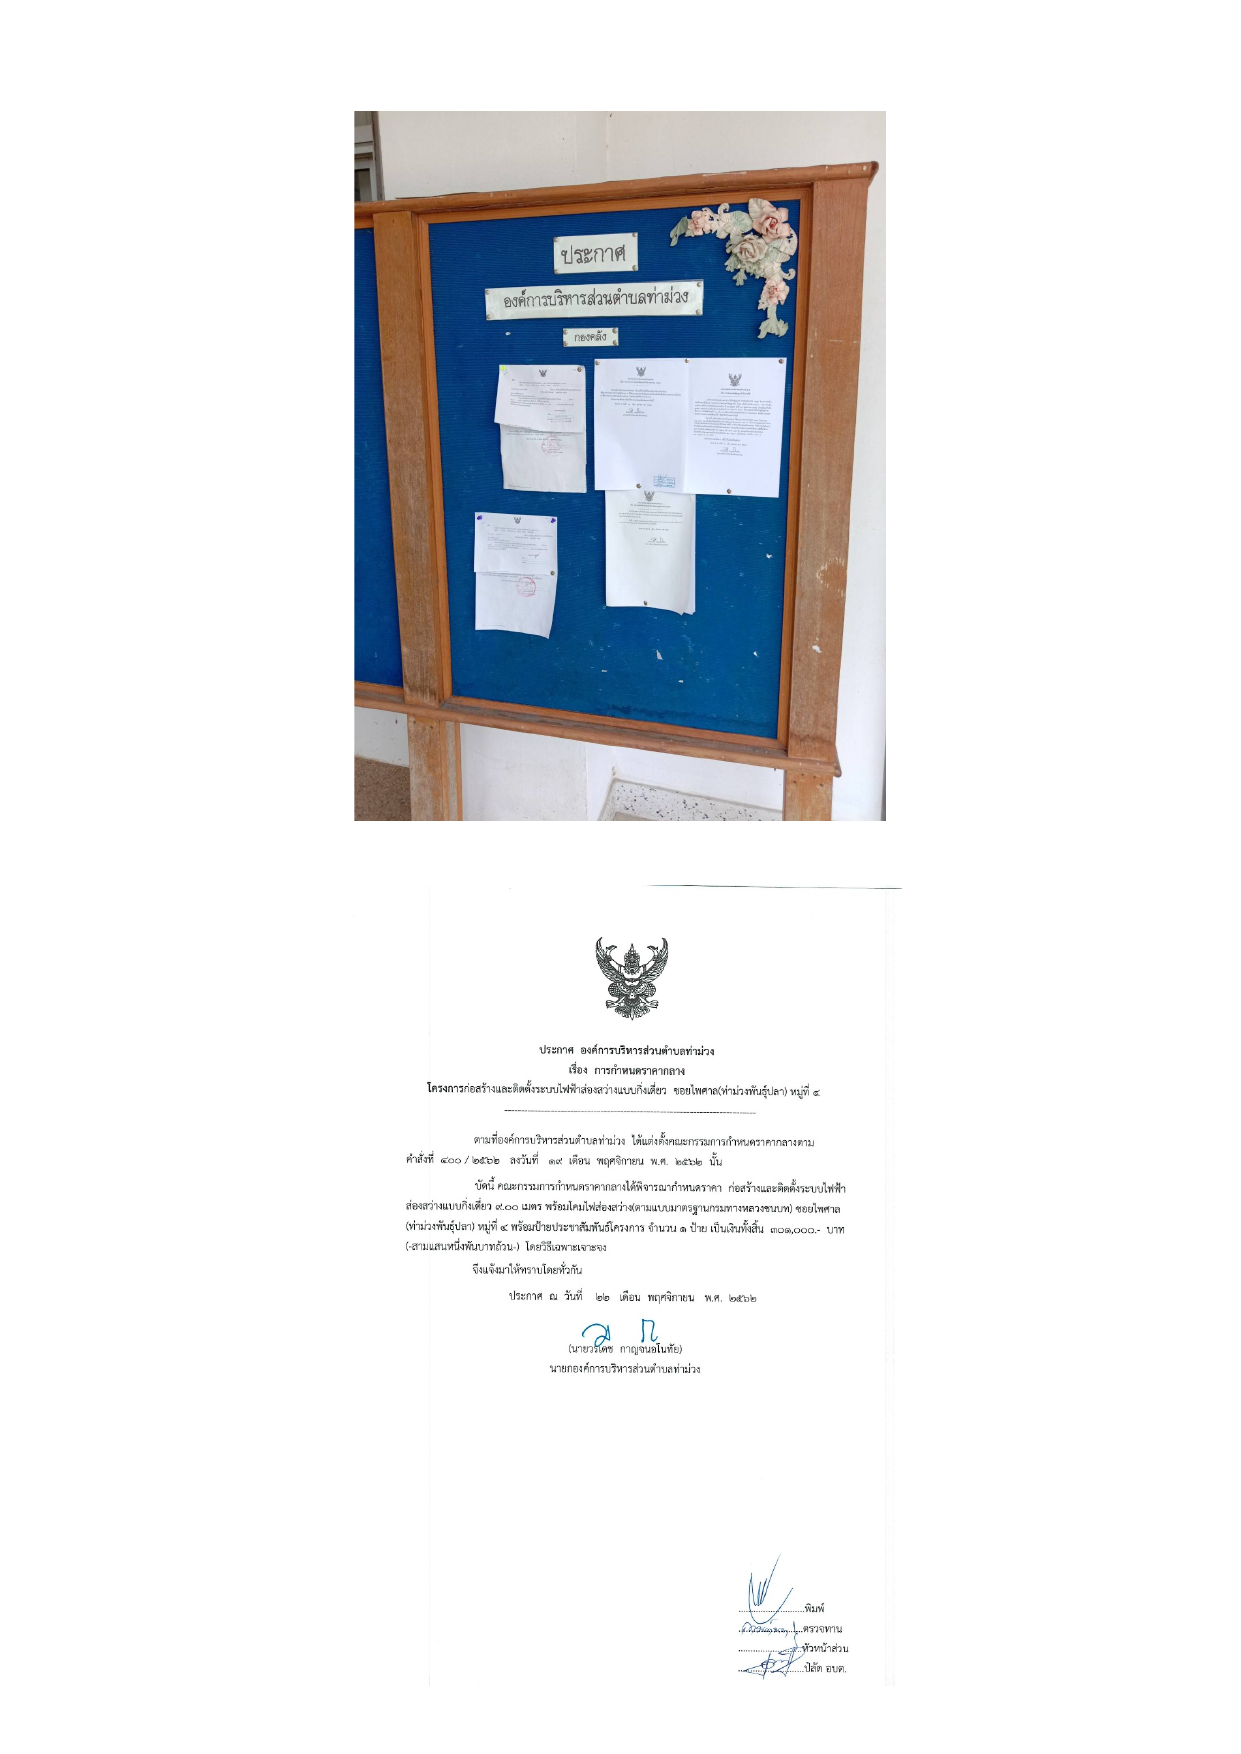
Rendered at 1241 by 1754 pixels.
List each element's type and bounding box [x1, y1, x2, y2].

picture [338, 885, 903, 1686]
picture [354, 111, 886, 821]
